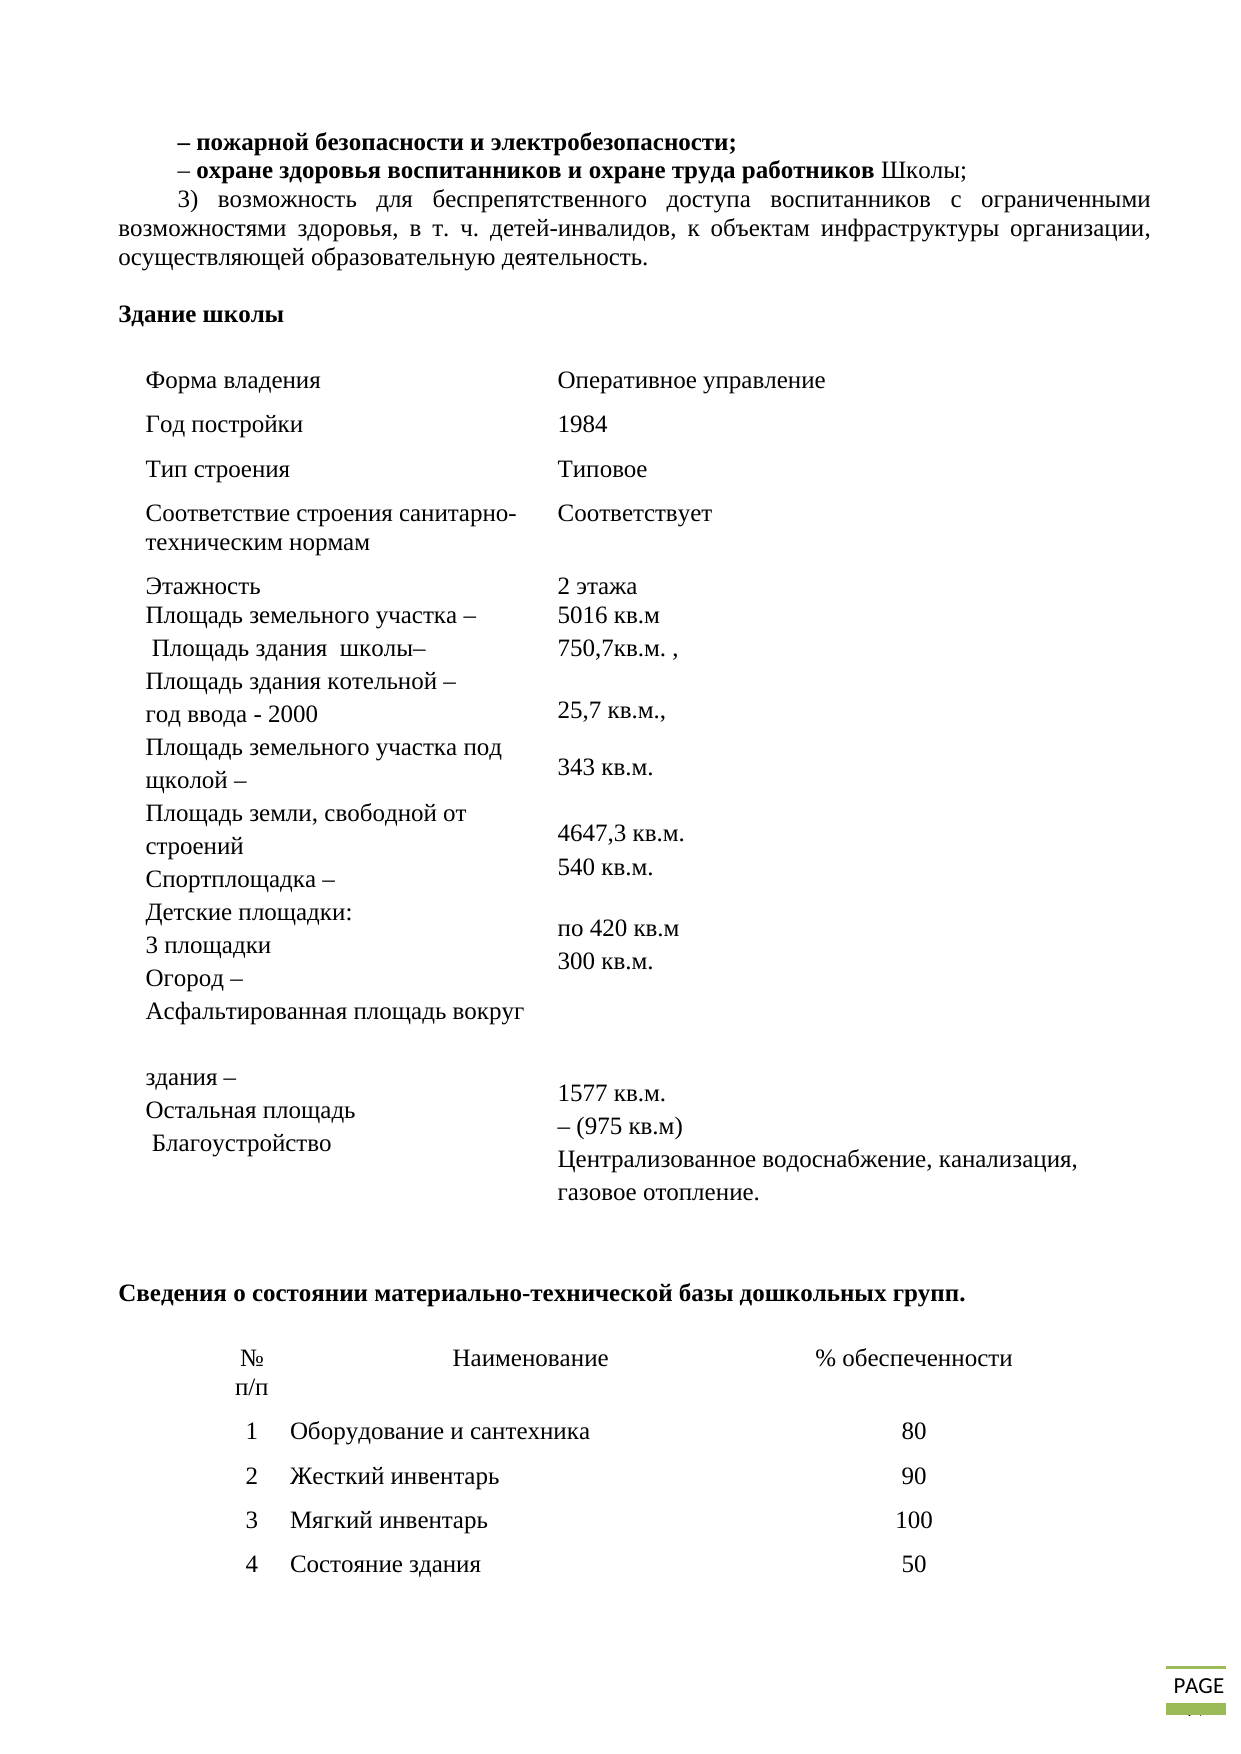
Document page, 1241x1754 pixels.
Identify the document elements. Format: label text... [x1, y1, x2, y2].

table_cell Оборудование и сантехника [282, 1409, 779, 1453]
table_header № п/п [221, 1336, 282, 1409]
table_cell 50 [779, 1542, 1048, 1586]
table_cell Жесткий инвентарь [282, 1453, 779, 1497]
text – пожарной безопасности и электробезопасности; [118, 127, 1152, 155]
table_cell 80 [779, 1409, 1048, 1453]
table_header Наименование [282, 1336, 779, 1409]
table_cell Состояние здания [282, 1542, 779, 1586]
table_cell 4 [221, 1542, 282, 1586]
table_cell 2 [221, 1453, 282, 1497]
table_header Форма владения [138, 358, 549, 402]
text Сведения о состоянии материально-технической базы дошкольных групп. [118, 1278, 1152, 1306]
table_cell Этажность Площадь земельного участка – Площадь здания школы– Площадь здания котельной – год ввода - 2000 Площадь земельного участка под щколой – Площадь земли, свободной от строений Спортплощадка – Детские площадки: 3 площадки Огород – Асфальтированная площадь вокруг здания – Остальная площадь Благоустройство [138, 564, 549, 1247]
table_cell Мягкий инвентарь [282, 1498, 779, 1542]
table_header Оперативное управление [550, 358, 1132, 402]
table_cell 90 [779, 1453, 1048, 1497]
table_cell 1 [221, 1409, 282, 1453]
table_cell Год постройки [138, 402, 549, 446]
table_cell 3 [221, 1498, 282, 1542]
table_cell 100 [779, 1498, 1048, 1542]
text 3) возможность для беспрепятственного доступа воспитанников с ограниченными возможностями здоровья, в т. ч. детей-инвалидов, к объектам инфраструктуры организации, осуществляющей образовательную деятельность. [118, 184, 1152, 270]
table_cell Соответствует [550, 491, 1132, 564]
text Здание школы [118, 299, 1152, 328]
text – охране здоровья воспитанников и охране труда работников Школы; [118, 155, 1152, 184]
table_cell Тип строения [138, 446, 549, 491]
table_cell Соответствие строения санитарно-техническим нормам [138, 491, 549, 564]
table_cell Типовое [550, 446, 1132, 491]
table_header % обеспеченности [779, 1336, 1048, 1409]
table_cell 1984 [550, 402, 1132, 446]
table_cell 2 этажа 5016 кв.м 750,7кв.м. , 25,7 кв.м., 343 кв.м. 4647,3 кв.м. 540 кв.м. по 420 кв.м 300 кв.м. 1577 кв.м. – (975 кв.м) Централизованное водоснабжение, канализация, газовое отопление. [550, 564, 1132, 1247]
